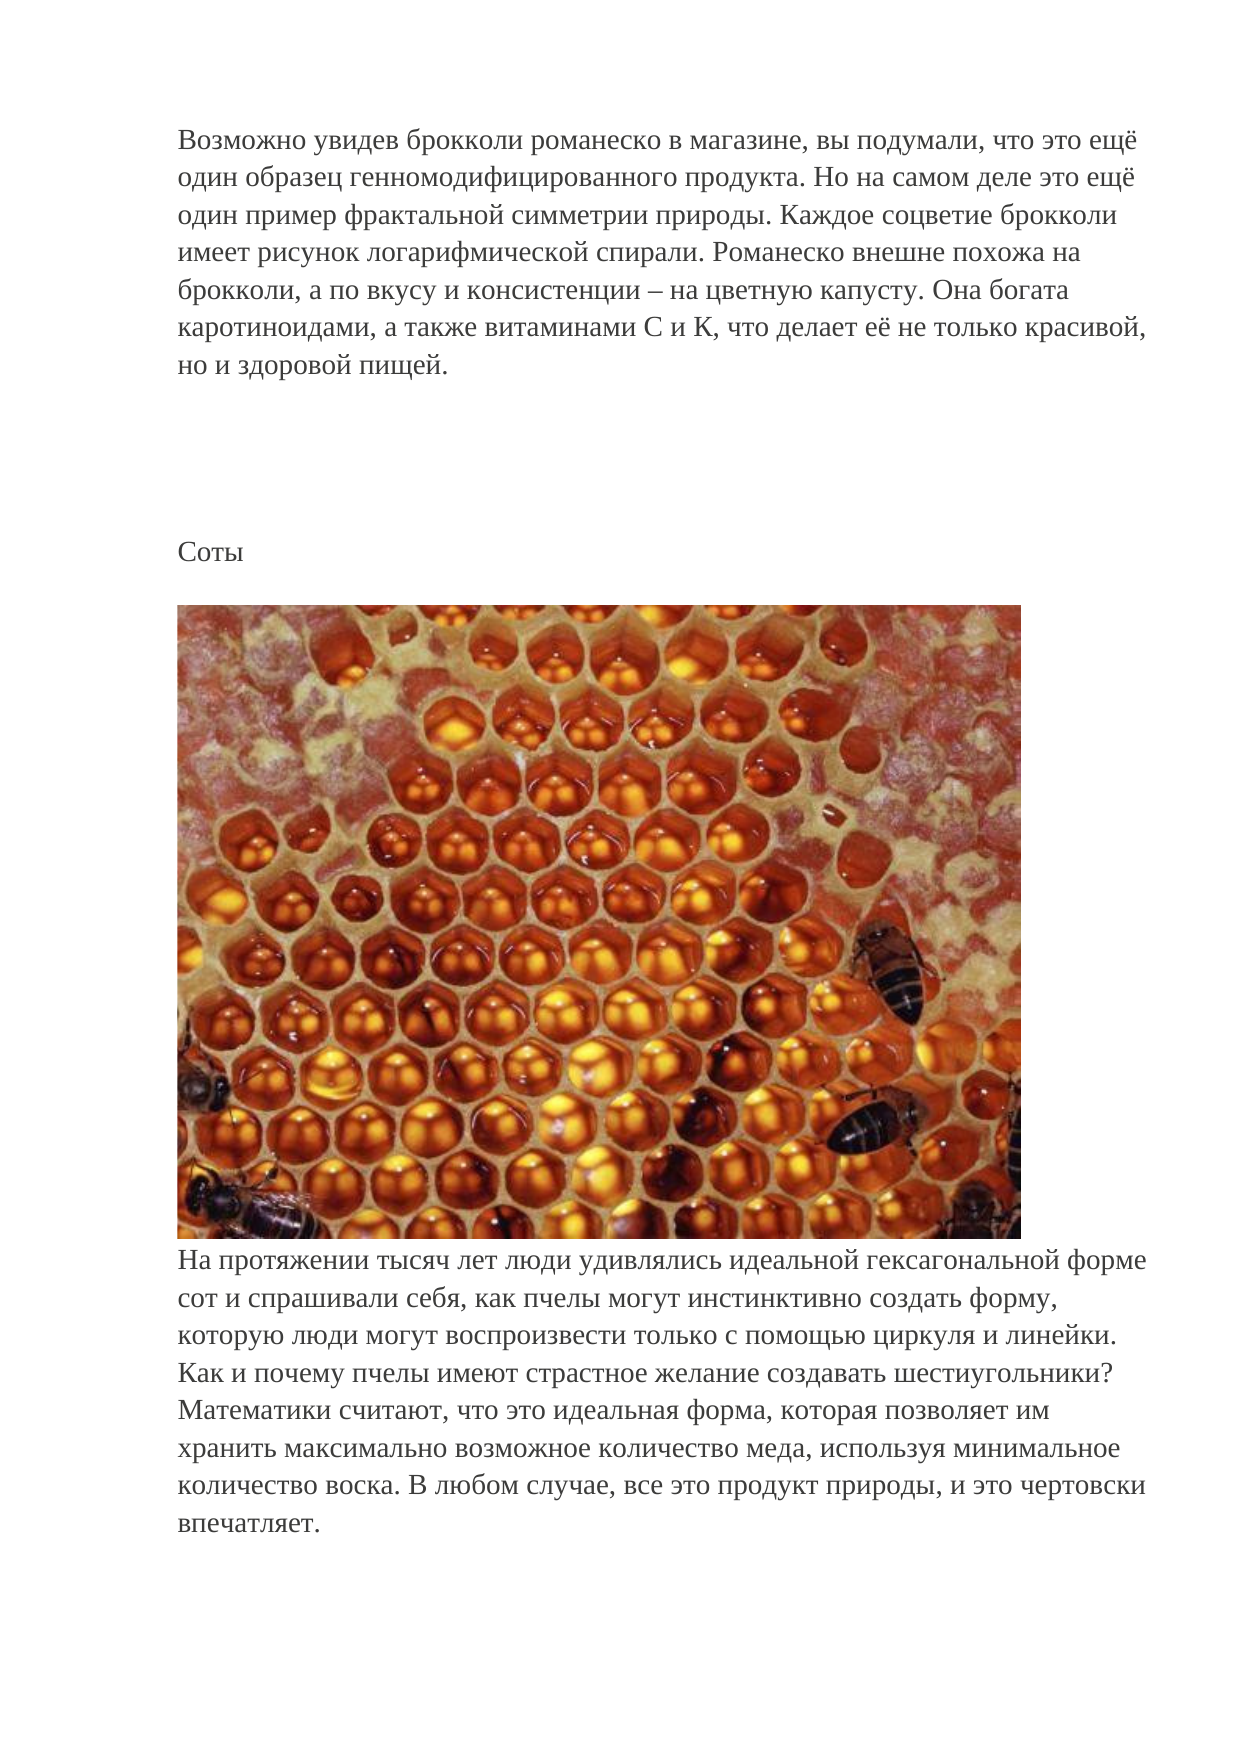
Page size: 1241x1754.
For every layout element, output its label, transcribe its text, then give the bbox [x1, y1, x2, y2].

text Соты [177, 531, 1152, 568]
text Возможно увидев брокколи романеско в магазине, вы подумали, что это ещё один образец генномодифицированного продукта. Но на самом деле это ещё один пример фрактальной симметрии природы. Каждое соцветие брокколи имеет рисунок логарифмической спирали. Романеско внешне похожа на брокколи, а по вкусу и консистенции – на цветную капусту. Она богата каротиноидами, а также витаминами С и К, что делает её не только красивой, но и здоровой пищей. [177, 118, 1152, 381]
picture [177, 605, 1021, 1239]
text На протяжении тысяч лет люди удивлялись идеальной гексагональной форме сот и спрашивали себя, как пчелы могут инстинктивно создать форму, которую люди могут воспроизвести только с помощью циркуля и линейки. Как и почему пчелы имеют страстное желание создавать шестиугольники? Математики считают, что это идеальная форма, которая позволяет им хранить максимально возможное количество меда, используя минимальное количество воска. В любом случае, все это продукт природы, и это чертовски впечатляет. [177, 1238, 1152, 1538]
